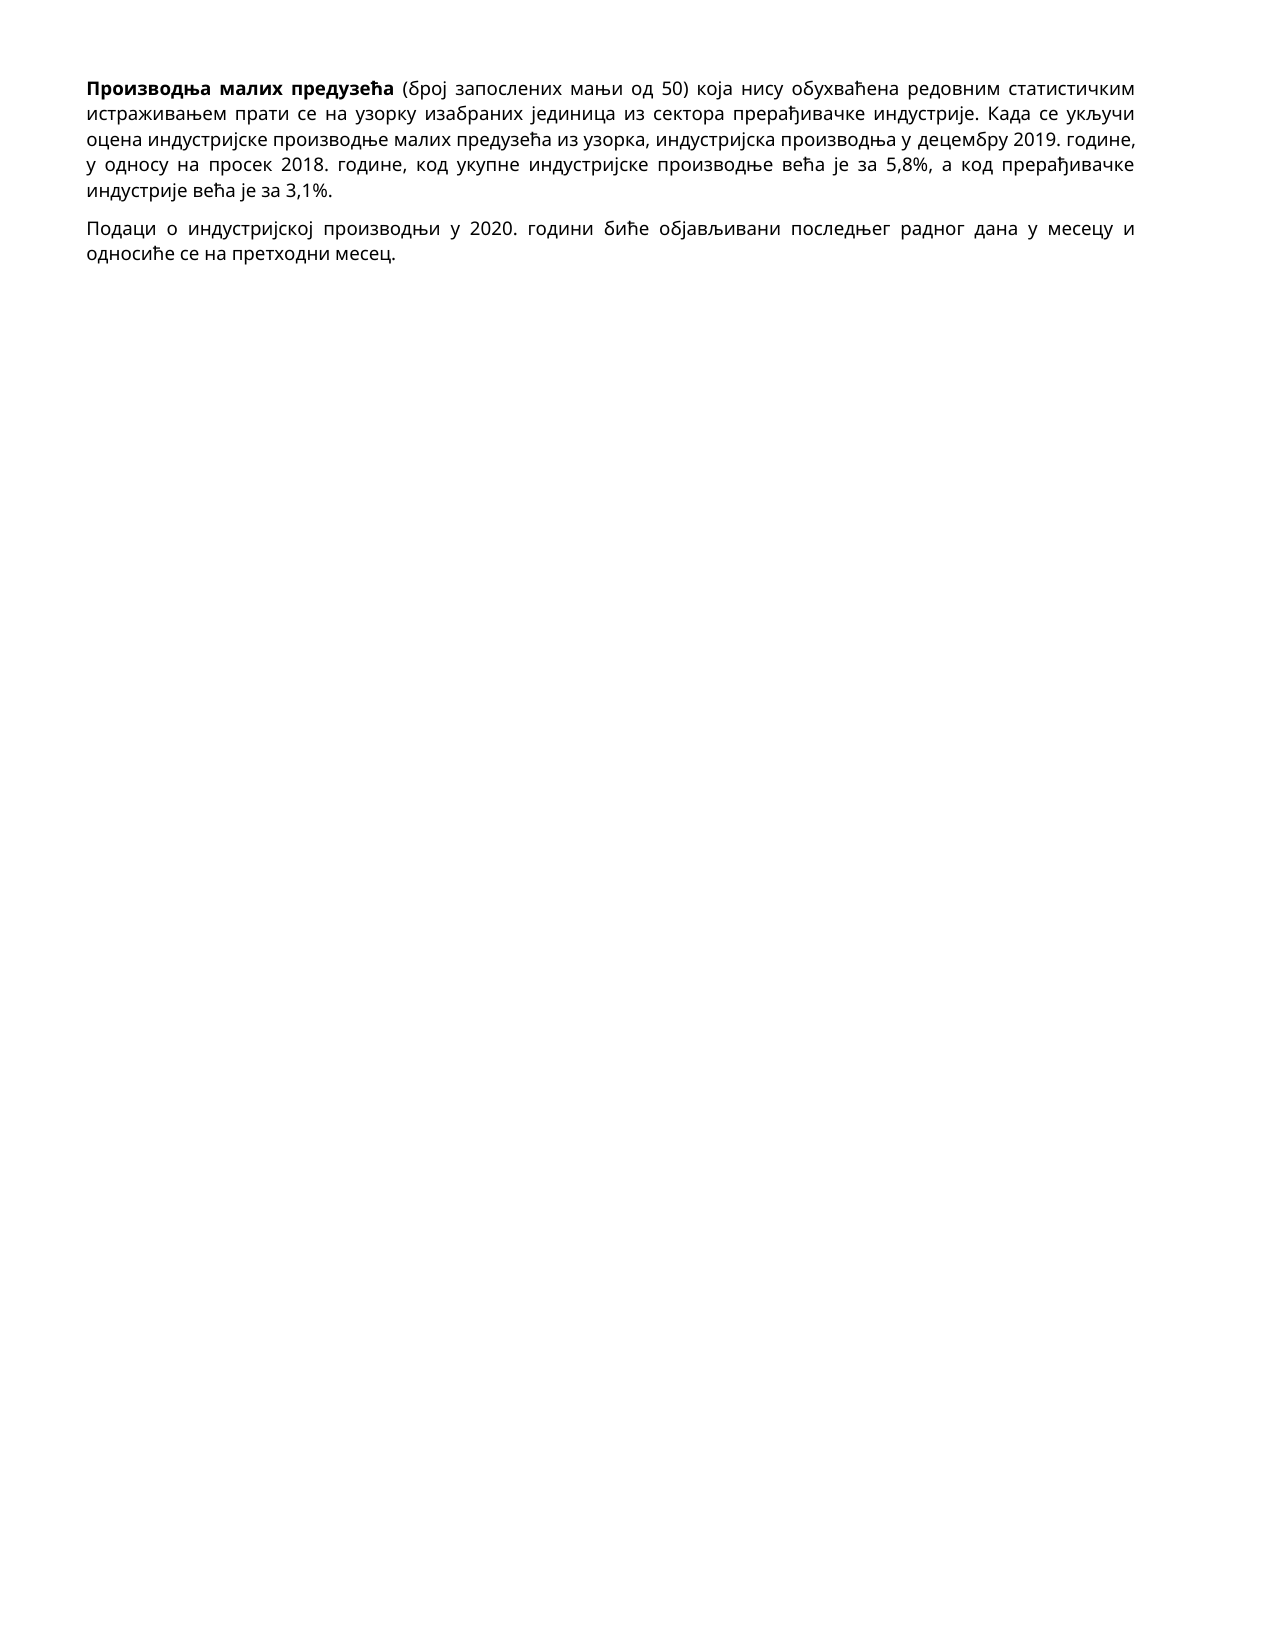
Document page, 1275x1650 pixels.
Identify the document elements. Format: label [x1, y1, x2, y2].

table_header [75, 75, 1147, 266]
